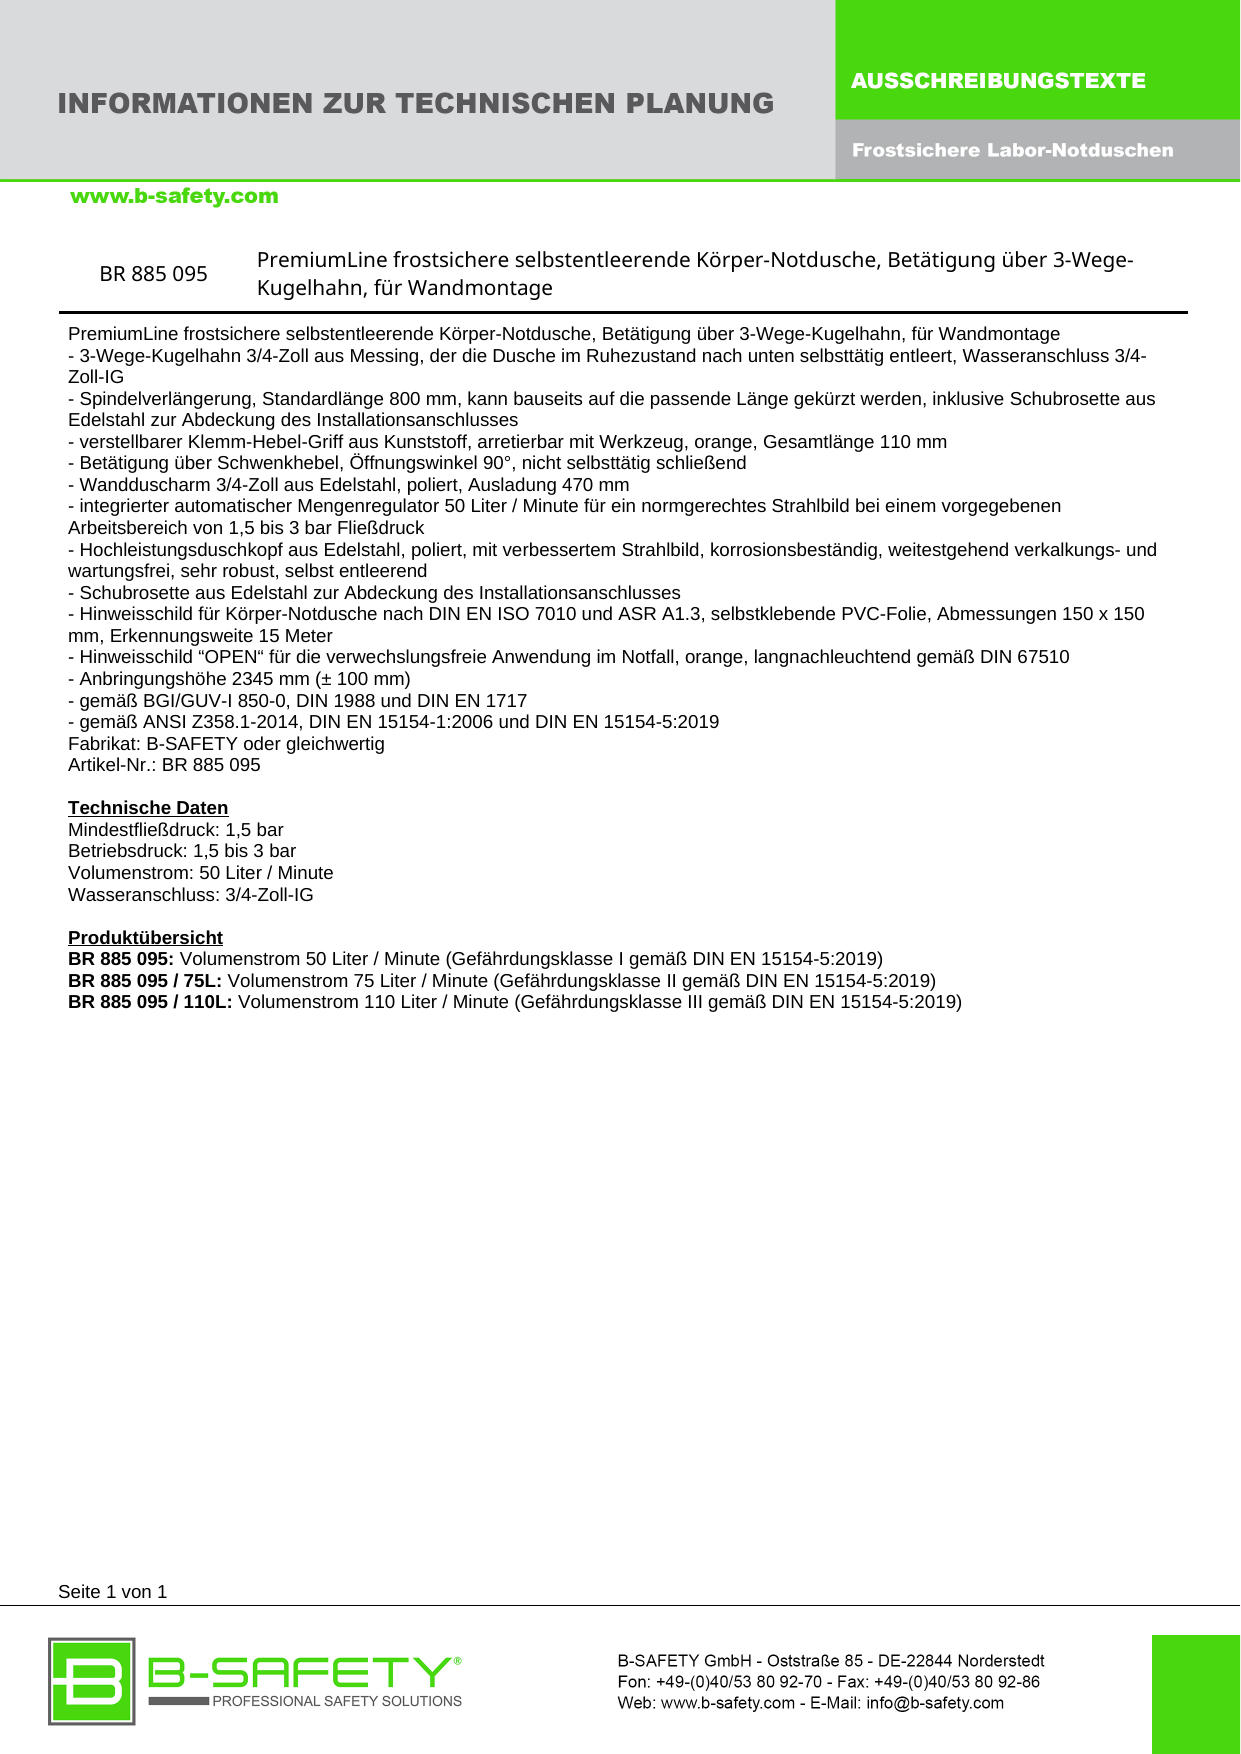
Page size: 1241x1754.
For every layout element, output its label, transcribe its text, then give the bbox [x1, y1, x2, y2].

table_header PremiumLine frostsichere selbstentleerende Körper-Notdusche, Betätigung über 3-Wege-Kugelhahn, für Wandmontage [248, 236, 1188, 311]
table_header BR 885 095 [59, 236, 248, 311]
picture [0, 1635, 1241, 1754]
table_cell PremiumLine frostsichere selbstentleerende Körper-Notdusche, Betätigung über 3-Wege-Kugelhahn, für Wandmontage - 3-Wege-Kugelhahn 3/4-Zoll aus Messing, der die Dusche im Ruhezustand nach unten selbsttätig entleert, Wasseranschluss 3/4-Zoll-IG - Spindelverlängerung, Standardlänge 800 mm, kann bauseits auf die passende Länge gekürzt werden, inklusive Schubrosette aus Edelstahl zur Abdeckung des Installationsanschlusses - verstellbarer Klemm-Hebel-Griff aus Kunststoff, arretierbar mit Werkzeug, orange, Gesamtlänge 110 mm - Betätigung über Schwenkhebel, Öffnungswinkel 90°, nicht selbsttätig schließend - Wandduscharm 3/4-Zoll aus Edelstahl, poliert, Ausladung 470 mm - integrierter automatischer Mengenregulator 50 Liter / Minute für ein normgerechtes Strahlbild bei einem vorgegebenen Arbeitsbereich von 1,5 bis 3 bar Fließdruck - Hochleistungsduschkopf aus Edelstahl, poliert, mit verbessertem Strahlbild, korrosionsbeständig, weitestgehend verkalkungs- und wartungsfrei, sehr robust, selbst entleerend - Schubrosette aus Edelstahl zur Abdeckung des Installationsanschlusses - Hinweisschild für Körper-Notdusche nach DIN EN ISO 7010 und ASR A1.3, selbstklebende PVC-Folie, Abmessungen 150 x 150 mm, Erkennungsweite 15 Meter - Hinweisschild “OPEN“ für die verwechslungsfreie Anwendung im Notfall, orange, langnachleuchtend gemäß DIN 67510 - Anbringungshöhe 2345 mm (± 100 mm) - gemäß BGI/GUV-I 850-0, DIN 1988 und DIN EN 1717 - gemäß ANSI Z358.1-2014, DIN EN 15154-1:2006 und DIN EN 15154-5:2019 Fabrikat: B-SAFETY oder gleichwertig Artikel-Nr.: BR 885 095 Technische Daten Mindestfließdruck: 1,5 bar Betriebsdruck: 1,5 bis 3 bar Volumenstrom: 50 Liter / Minute Wasseranschluss: 3/4-Zoll-IG Produktübersicht BR 885 095: Volumenstrom 50 Liter / Minute (Gefährdungsklasse I gemäß DIN EN 15154-5:2019) BR 885 095 / 75L: Volumenstrom 75 Liter / Minute (Gefährdungsklasse II gemäß DIN EN 15154-5:2019) BR 885 095 / 110L: Volumenstrom 110 Liter / Minute (Gefährdungsklasse III gemäß DIN EN 15154-5:2019) [59, 314, 1188, 1022]
picture [0, 0, 1241, 208]
